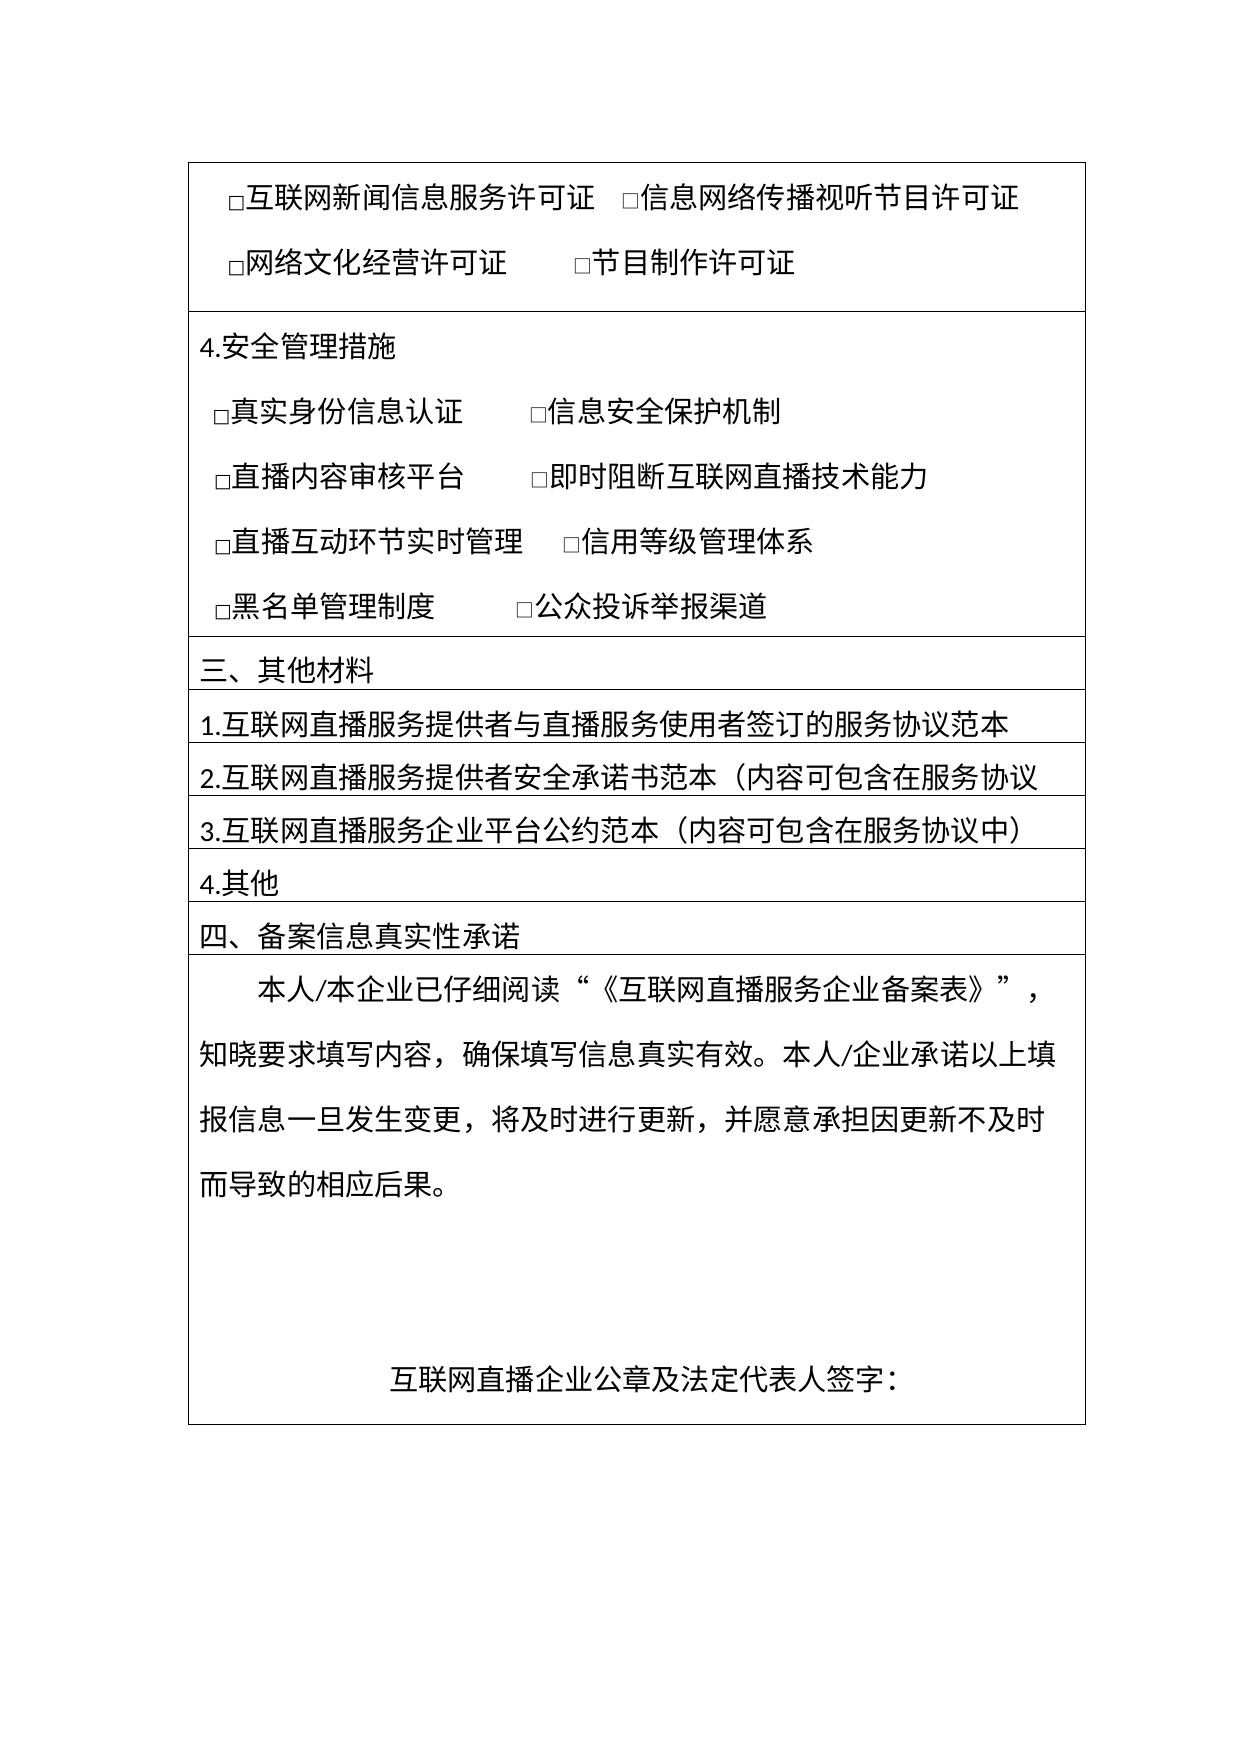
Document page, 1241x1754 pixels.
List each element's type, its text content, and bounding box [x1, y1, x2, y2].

table_cell □互联网新闻信息服务许可证 □信息网络传播视听节目许可证 □网络文化经营许可证 □节目制作许可证 □营业性演出许可证 [189, 163, 1085, 311]
table_cell 4.安全管理措施 □真实身份信息认证 □信息安全保护机制 □直播内容审核平台 □即时阻断互联网直播技术能力 □直播互动环节实时管理 □信用等级管理体系 □黑名单管理制度 □公众投诉举报渠道 □发布内容和日志信息保存六十日 □服务协议和平台公约 □其他： [189, 312, 1085, 636]
table_cell 本人/本企业已仔细阅读“《互联网直播服务企业备案表》”，知晓要求填写内容，确保填写信息真实有效。本人/企业承诺以上填报信息一旦发生变更，将及时进行更新，并愿意承担因更新不及时而导致的相应后果。 互联网直播企业公章及法定代表人签字： 年 月 日 [189, 955, 1085, 1424]
table_cell 四、备案信息真实性承诺 [189, 902, 1085, 954]
table_cell 三、其他材料 [189, 637, 1085, 689]
table_cell 3.互联网直播服务企业平台公约范本（内容可包含在服务协议中） [189, 796, 1085, 848]
table_cell 1.互联网直播服务提供者与直播服务使用者签订的服务协议范本 [189, 690, 1085, 742]
table_cell 2.互联网直播服务提供者安全承诺书范本（内容可包含在服务协议中） [189, 743, 1085, 795]
table_cell 4.其他 [189, 849, 1085, 901]
